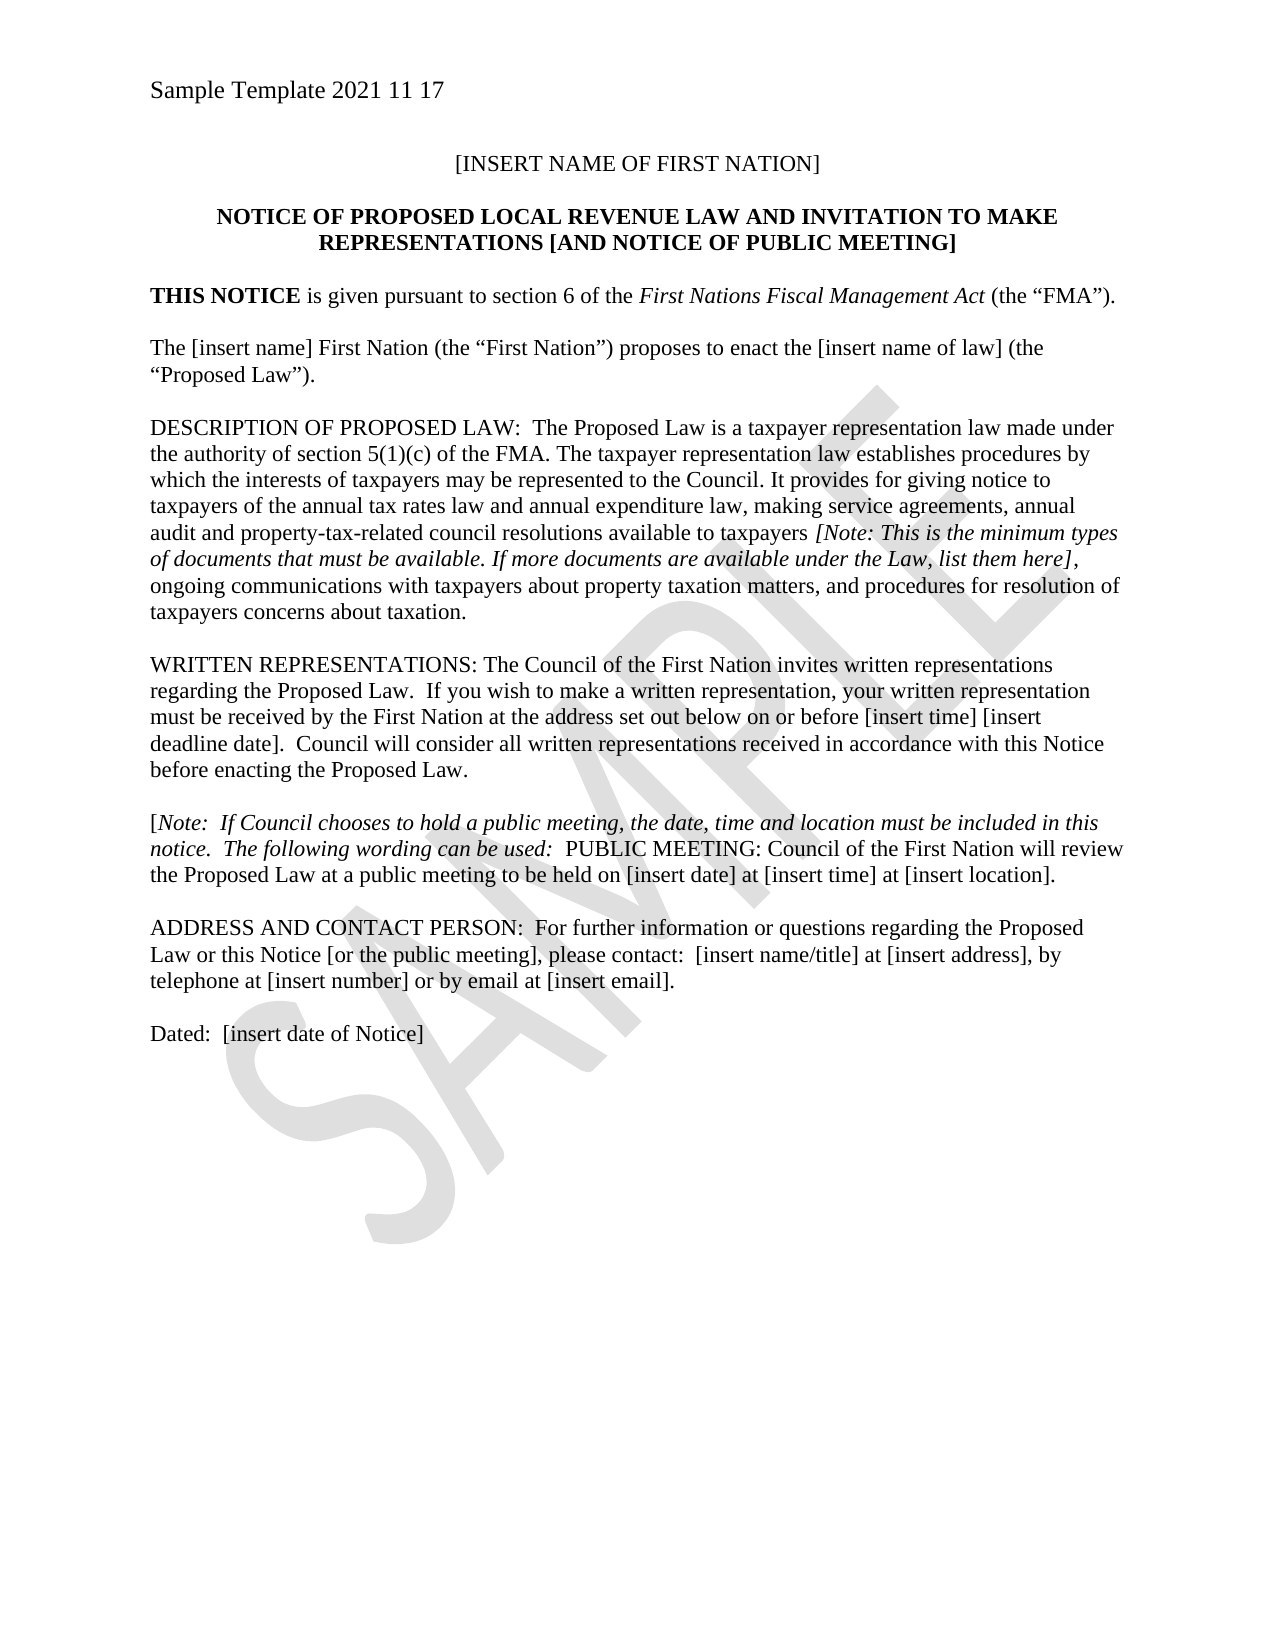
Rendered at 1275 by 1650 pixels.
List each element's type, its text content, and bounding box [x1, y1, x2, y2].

text Dated: [insert date of Notice] [150, 1020, 1125, 1046]
text The [insert name] First Nation (the “First Nation”) proposes to enact the [insert name of law] (the “Proposed Law”). [150, 334, 1125, 387]
text [INSERT NAME OF FIRST NATION] [150, 150, 1125, 176]
text NOTICE OF PROPOSED LOCAL REVENUE LAW AND INVITATION TO MAKE REPRESENTATIONS [AND NOTICE OF PUBLIC MEETING] [150, 203, 1125, 255]
text DESCRIPTION OF PROPOSED LAW: The Proposed Law is a taxpayer representation law made under the authority of section 5(1)(c) of the FMA. The taxpayer representation law establishes procedures by which the interests of taxpayers may be represented to the Council. It provides for giving notice to taxpayers of the annual tax rates law and annual expenditure law, making service agreements, annual audit and property-tax-related council resolutions available to taxpayers [Note: This is the minimum types of documents that must be available. If more documents are available under the Law, list them here], ongoing communications with taxpayers about property taxation matters, and procedures for resolution of taxpayers concerns about taxation. [150, 413, 1125, 624]
text WRITTEN REPRESENTATIONS: The Council of the First Nation invites written representations regarding the Proposed Law. If you wish to make a written representation, your written representation must be received by the First Nation at the address set out below on or before [insert time] [insert deadline date]. Council will consider all written representations received in accordance with this Notice before enacting the Proposed Law. [150, 651, 1125, 782]
text ADDRESS AND CONTACT PERSON: For further information or questions regarding the Proposed Law or this Notice [or the public meeting], please contact: [insert name/title] at [insert address], by telephone at [insert number] or by email at [insert email]. [150, 914, 1125, 993]
text THIS NOTICE is given pursuant to section 6 of the First Nations Fiscal Management Act (the “FMA”). [150, 282, 1125, 308]
text [Note: If Council chooses to hold a public meeting, the date, time and location must be included in this notice. The following wording can be used: PUBLIC MEETING: Council of the First Nation will review the Proposed Law at a public meeting to be held on [insert date] at [insert time] at [insert location]. [150, 809, 1125, 888]
